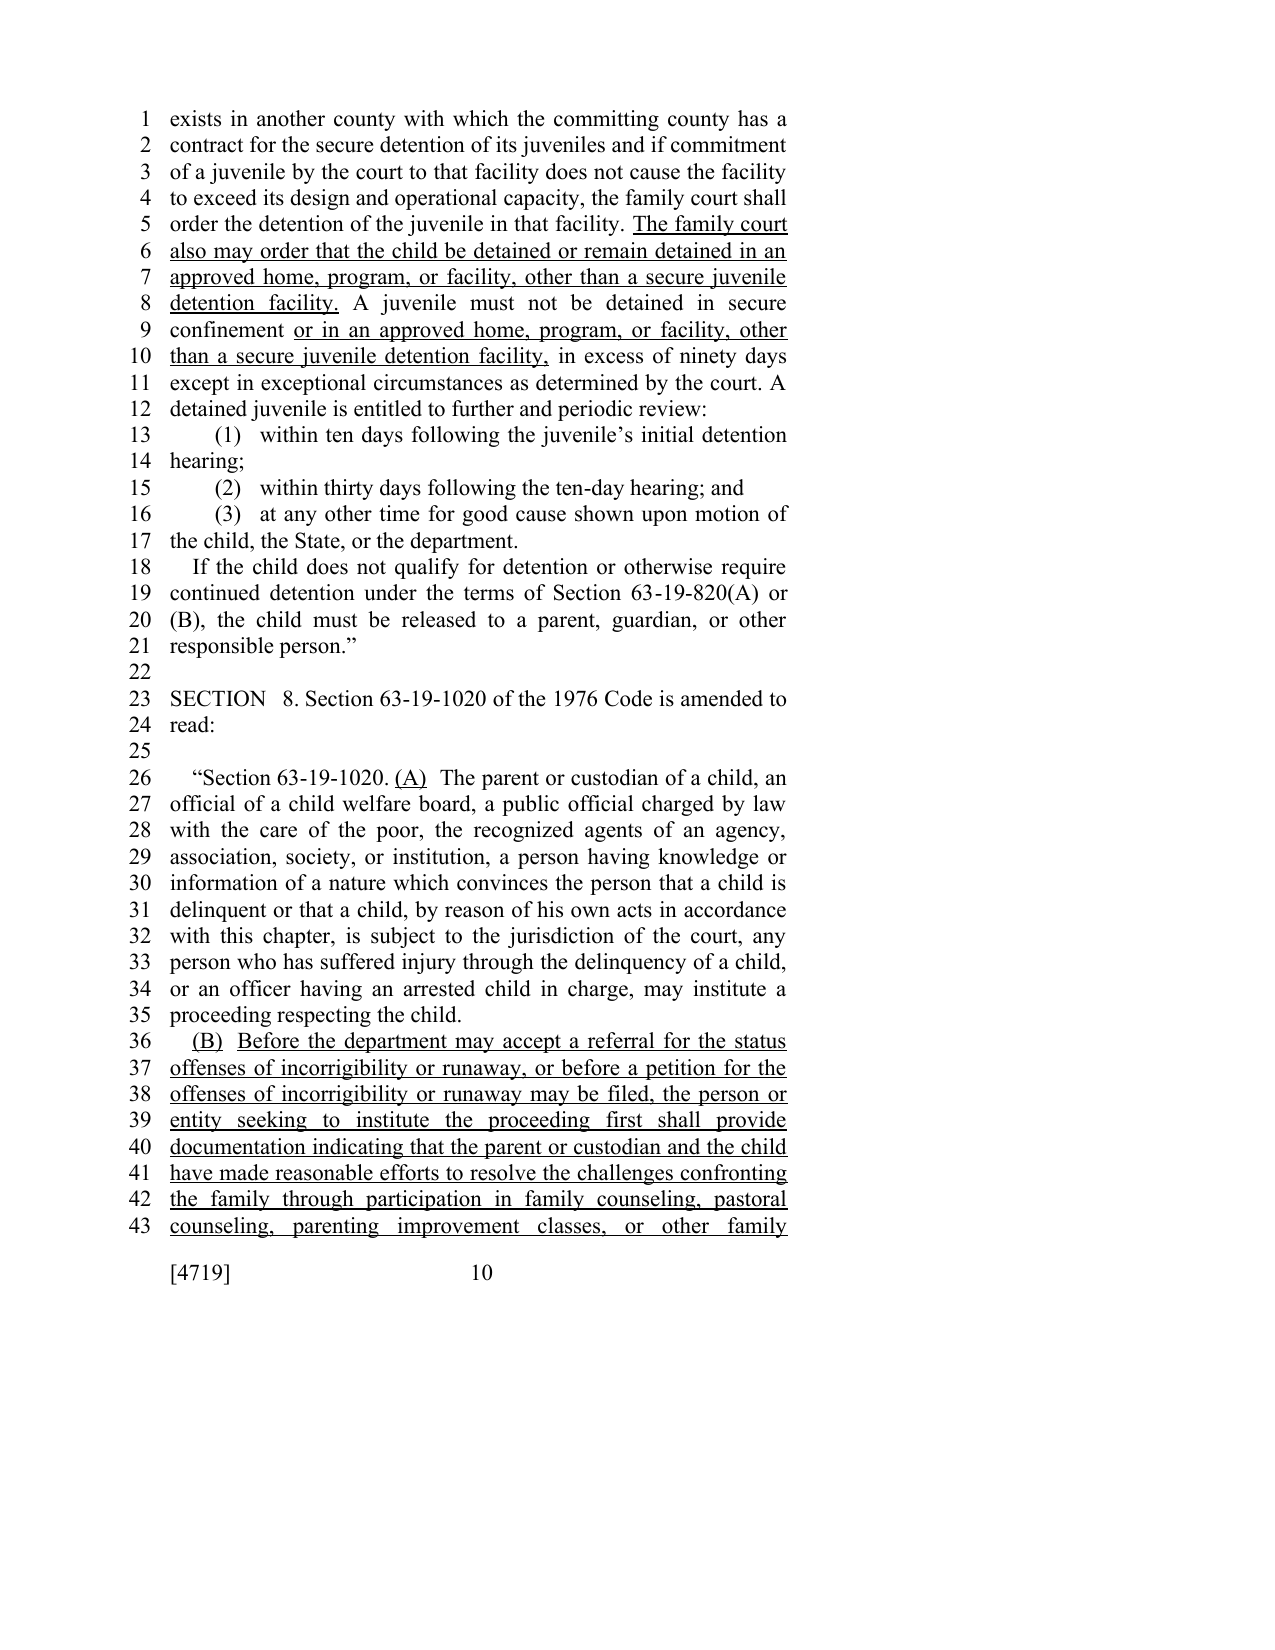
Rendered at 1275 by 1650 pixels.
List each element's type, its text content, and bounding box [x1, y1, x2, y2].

text SECTION 8. Section 63-19-1020 of the 1976 Code is amended to read: [169, 685, 787, 737]
text (1) within ten days following the juvenile’s initial detention hearing; [169, 421, 787, 474]
text (3) at any other time for good cause shown upon motion of the child, the State, or the department. [169, 500, 787, 553]
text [169, 1209, 787, 1235]
text “Section 63-19-1020. (A) The parent or custodian of a child, an official of a child welfare board, a public official charged by law with the care of the poor, the recognized agents of an agency, association, society, or institution, a person having knowledge or information of a nature which convinces the person that a child is delinquent or that a child, by reason of his own acts in accordance with this chapter, is subject to the jurisdiction of the court, any person who has suffered injury through the delinquency of a child, or an officer having an arrested child in charge, may institute a proceeding respecting the child. [169, 764, 787, 1027]
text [169, 105, 787, 260]
text If the child does not qualify for detention or otherwise require continued detention under the terms of Section 63-19-820(A) or (B), the child must be released to a parent, guardian, or other responsible person.” [169, 553, 787, 658]
text (2) within thirty days following the ten-day hearing; and [169, 474, 787, 500]
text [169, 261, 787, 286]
